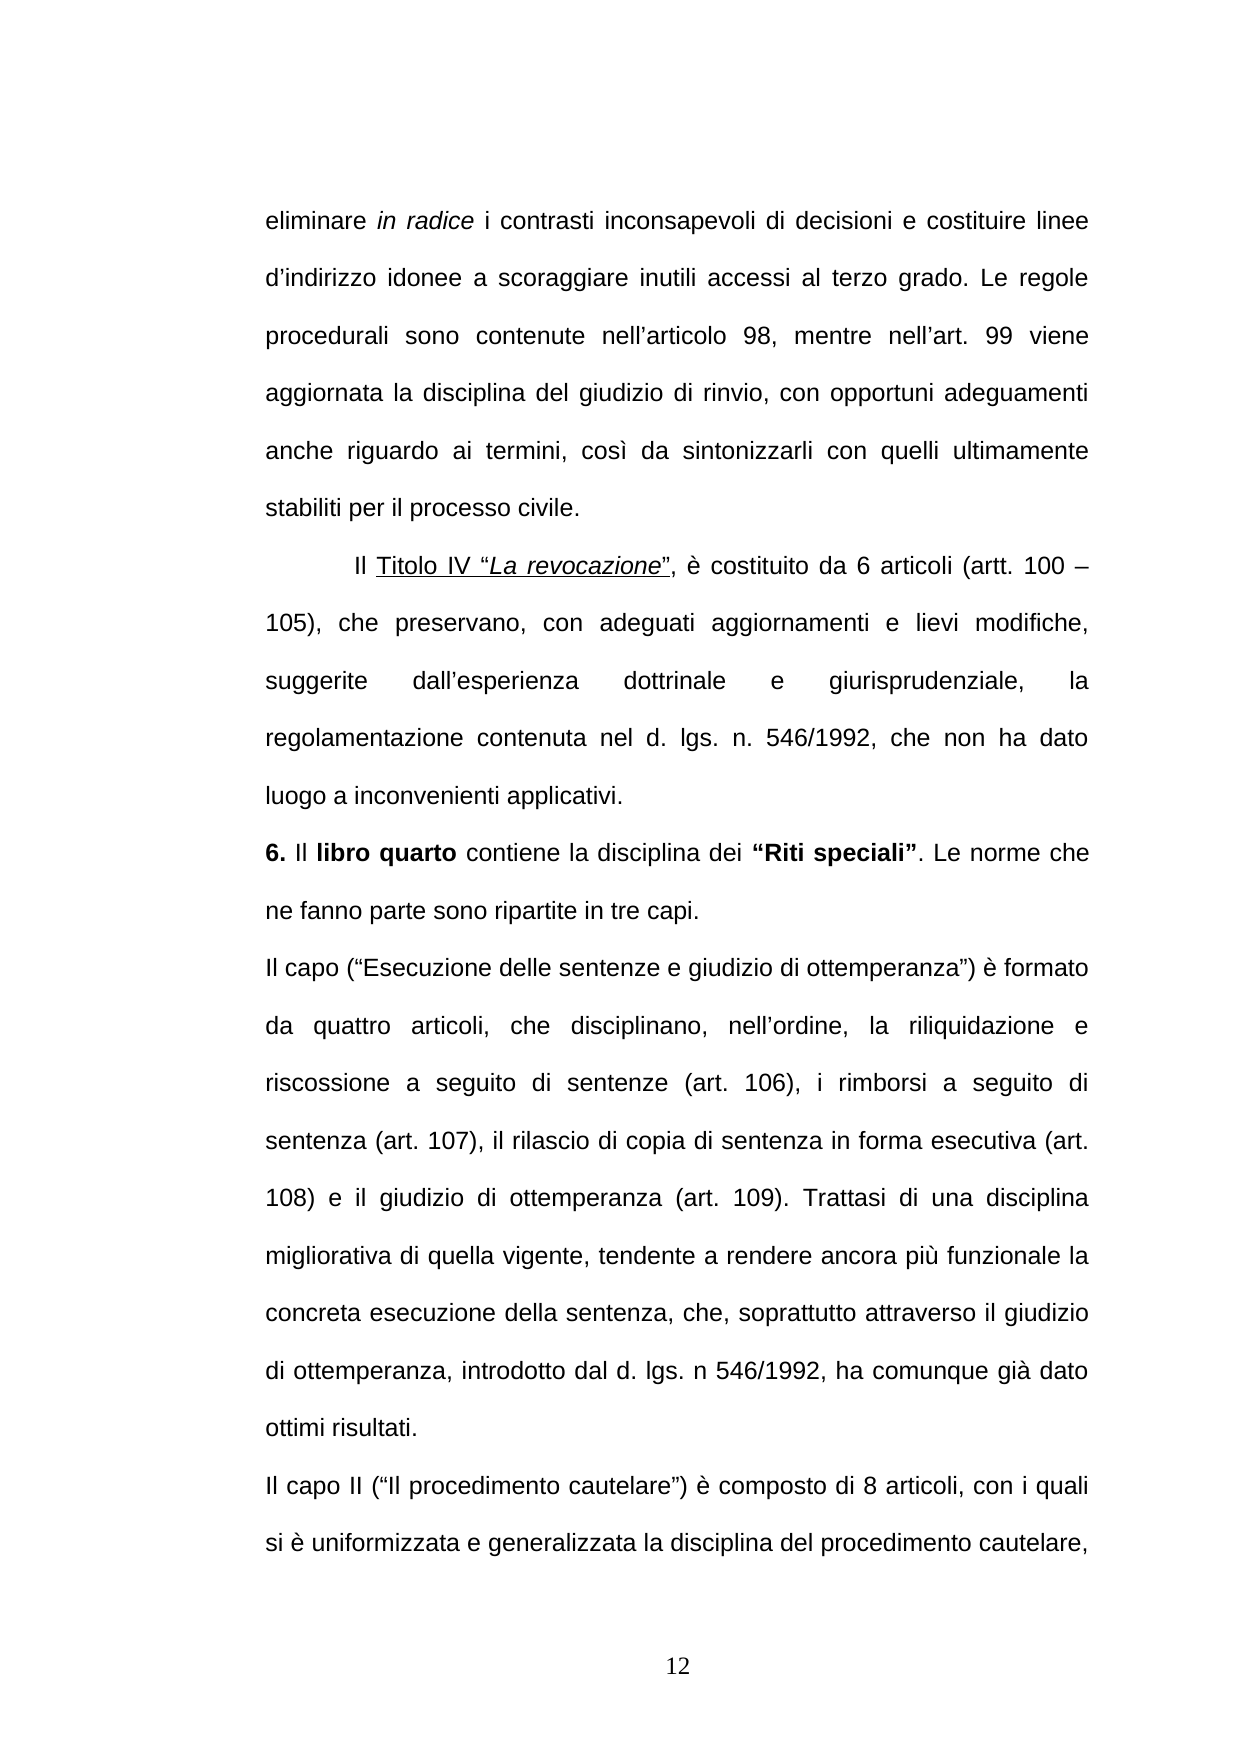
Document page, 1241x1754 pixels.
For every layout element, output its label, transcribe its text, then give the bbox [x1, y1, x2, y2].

text 6. Il libro quarto contiene la disciplina dei “Riti speciali”. Le norme che ne fanno parte sono ripartite in tre capi. [265, 838, 1090, 925]
text Il Titolo IV “La revocazione”, è costituito da 6 articoli (artt. 100 – 105), che preservano, con adeguati aggiornamenti e lievi modifiche, suggerite dall’esperienza dottrinale e giurisprudenziale, la regolamentazione contenuta nel d. lgs. n. 546/1992, che non ha dato luogo a inconvenienti applicativi. [265, 551, 1090, 810]
text Il capo (“Esecuzione delle sentenze e giudizio di ottemperanza”) è formato da quattro articoli, che disciplinano, nell’ordine, la riliquidazione e riscossione a seguito di sentenze (art. 106), i rimborsi a seguito di sentenza (art. 107), il rilascio di copia di sentenza in forma esecutiva (art. 108) e il giudizio di ottemperanza (art. 109). Trattasi di una disciplina migliorativa di quella vigente, tendente a rendere ancora più funzionale la concreta esecuzione della sentenza, che, soprattutto attraverso il giudizio di ottemperanza, introdotto dal d. lgs. n 546/1992, ha comunque già dato ottimi risultati. [265, 953, 1090, 1442]
